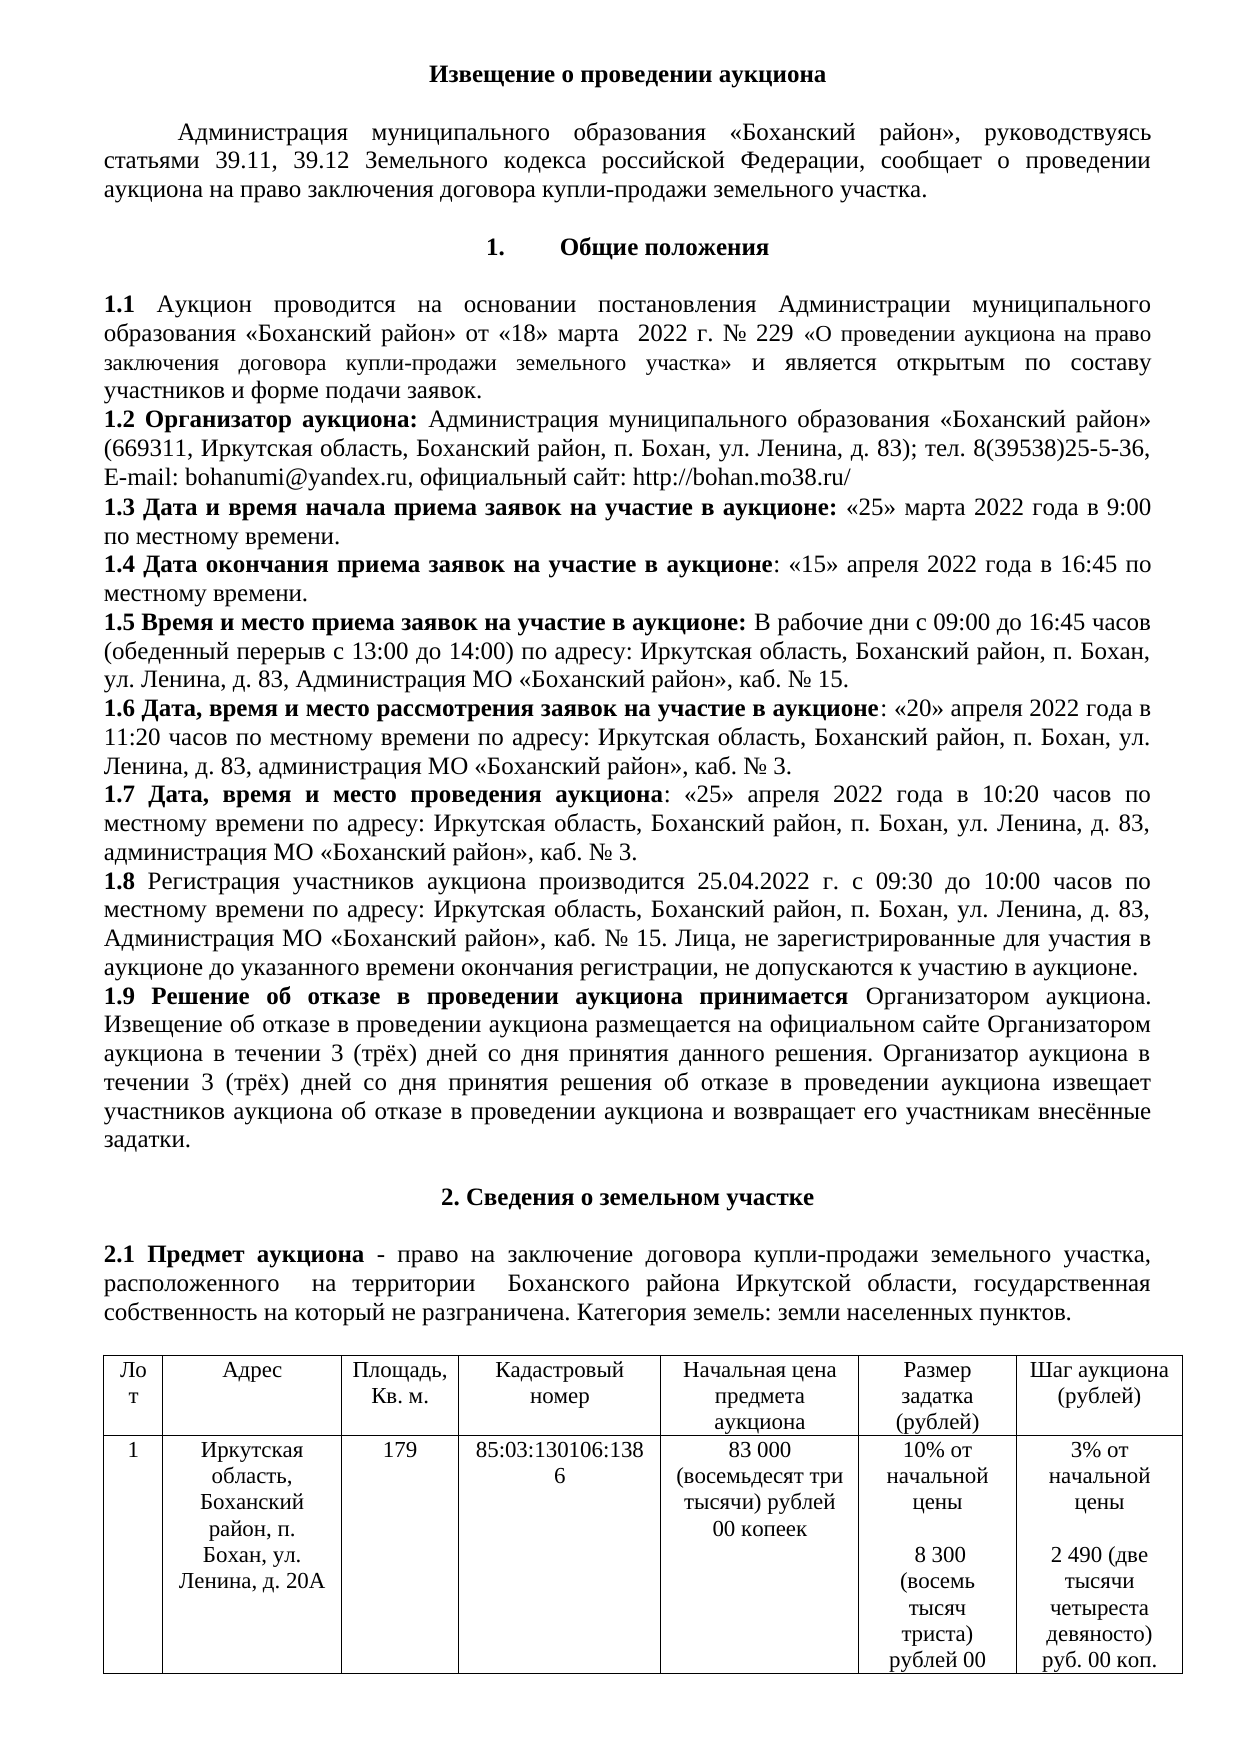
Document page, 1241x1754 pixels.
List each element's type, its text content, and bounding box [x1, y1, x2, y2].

text 1.9 Решение об отказе в проведении аукциона принимается Организатором аукциона. Извещение об отказе в проведении аукциона размещается на официальном сайте Организатором аукциона в течении 3 (трёх) дней со дня принятия данного решения. Организатор аукциона в течении 3 (трёх) дней со дня принятия решения об отказе в проведении аукциона извещает участников аукциона об отказе в проведении аукциона и возвращает его участникам внесённые задатки. [103, 981, 1152, 1153]
table_header Размер задатка (рублей) [859, 1356, 1016, 1435]
table_cell 85:03:130106:1386 [459, 1436, 660, 1673]
text 1.6 Дата, время и место рассмотрения заявок на участие в аукционе: «20» апреля 2022 года в 11:20 часов по местному времени по адресу: Иркутская область, Боханский район, п. Бохан, ул. Ленина, д. 83, администрация МО «Боханский район», каб. № 3. [103, 693, 1152, 779]
table_cell 1 [104, 1436, 162, 1673]
list 1.2 Организатор аукциона: Администрация муниципального образования «Боханский район» (669311, Иркутская область, Боханский район, п. Бохан, ул. Ленина, д. 83); тел. 8(39538)25-5-36, E-mail: bohanumi@yandex.ru, официальный сайт: http://bohan.mo38.ru/ [103, 404, 1152, 492]
table_header Шаг аукциона (рублей) [1017, 1356, 1182, 1435]
table_cell 179 [342, 1436, 458, 1673]
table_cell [859, 1436, 1016, 1673]
table_header Лот [104, 1356, 162, 1435]
list 1.1 Аукцион проводится на основании постановления Администрации муниципального образования «Боханский район» от «18» марта 2022 г. № 229 «О проведении аукциона на право заключения договора купли-продажи земельного участка» и является открытым по составу участников и форме подачи заявок. [103, 289, 1152, 404]
text 1.7 Дата, время и место проведения аукциона: «25» апреля 2022 года в 10:20 часов по местному времени по адресу: Иркутская область, Боханский район, п. Бохан, ул. Ленина, д. 83, администрация МО «Боханский район», каб. № 3. [103, 779, 1152, 866]
table_header Начальная цена предмета аукциона [661, 1356, 858, 1435]
text 1.8 Регистрация участников аукциона производится 25.04.2022 г. с 09:30 до 10:00 часов по местному времени по адресу: Иркутская область, Боханский район, п. Бохан, ул. Ленина, д. 83, Администрация МО «Боханский район», каб. № 15. Лица, не зарегистрированные для участия в аукционе до указанного времени окончания регистрации, не допускаются к участию в аукционе. [103, 866, 1152, 981]
table_header Кадастровый номер [459, 1356, 660, 1435]
text Администрация муниципального образования «Боханский район», руководствуясь статьями 39.11, 39.12 Земельного кодекса российской Федерации, сообщает о проведении аукциона на право заключения договора купли-продажи земельного участка. [103, 117, 1152, 203]
list Общие положения [103, 232, 1152, 260]
table_header Адрес [163, 1356, 341, 1435]
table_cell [1017, 1436, 1182, 1673]
table_header Площадь, Кв. м. [342, 1356, 458, 1435]
list 2. Сведения о земельном участке [103, 1182, 1152, 1211]
list 2.1 Предмет аукциона - право на заключение договора купли-продажи земельного участка, расположенного на территории Боханского района Иркутской области, государственная собственность на который не разграничена. Категория земель: земли населенных пунктов. [103, 1239, 1152, 1326]
list 1.4 Дата окончания приема заявок на участие в аукционе: «15» апреля 2022 года в 16:45 по местному времени. [103, 549, 1152, 607]
text Извещение о проведении аукциона [103, 59, 1152, 88]
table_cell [163, 1436, 341, 1673]
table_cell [661, 1436, 858, 1673]
list 1.3 Дата и время начала приема заявок на участие в аукционе: «25» марта 2022 года в 9:00 по местному времени. [103, 492, 1152, 549]
text 1.5 Время и место приема заявок на участие в аукционе: В рабочие дни с 09:00 до 16:45 часов (обеденный перерыв с 13:00 до 14:00) по адресу: Иркутская область, Боханский район, п. Бохан, ул. Ленина, д. 83, Администрация МО «Боханский район», каб. № 15. [103, 607, 1152, 693]
